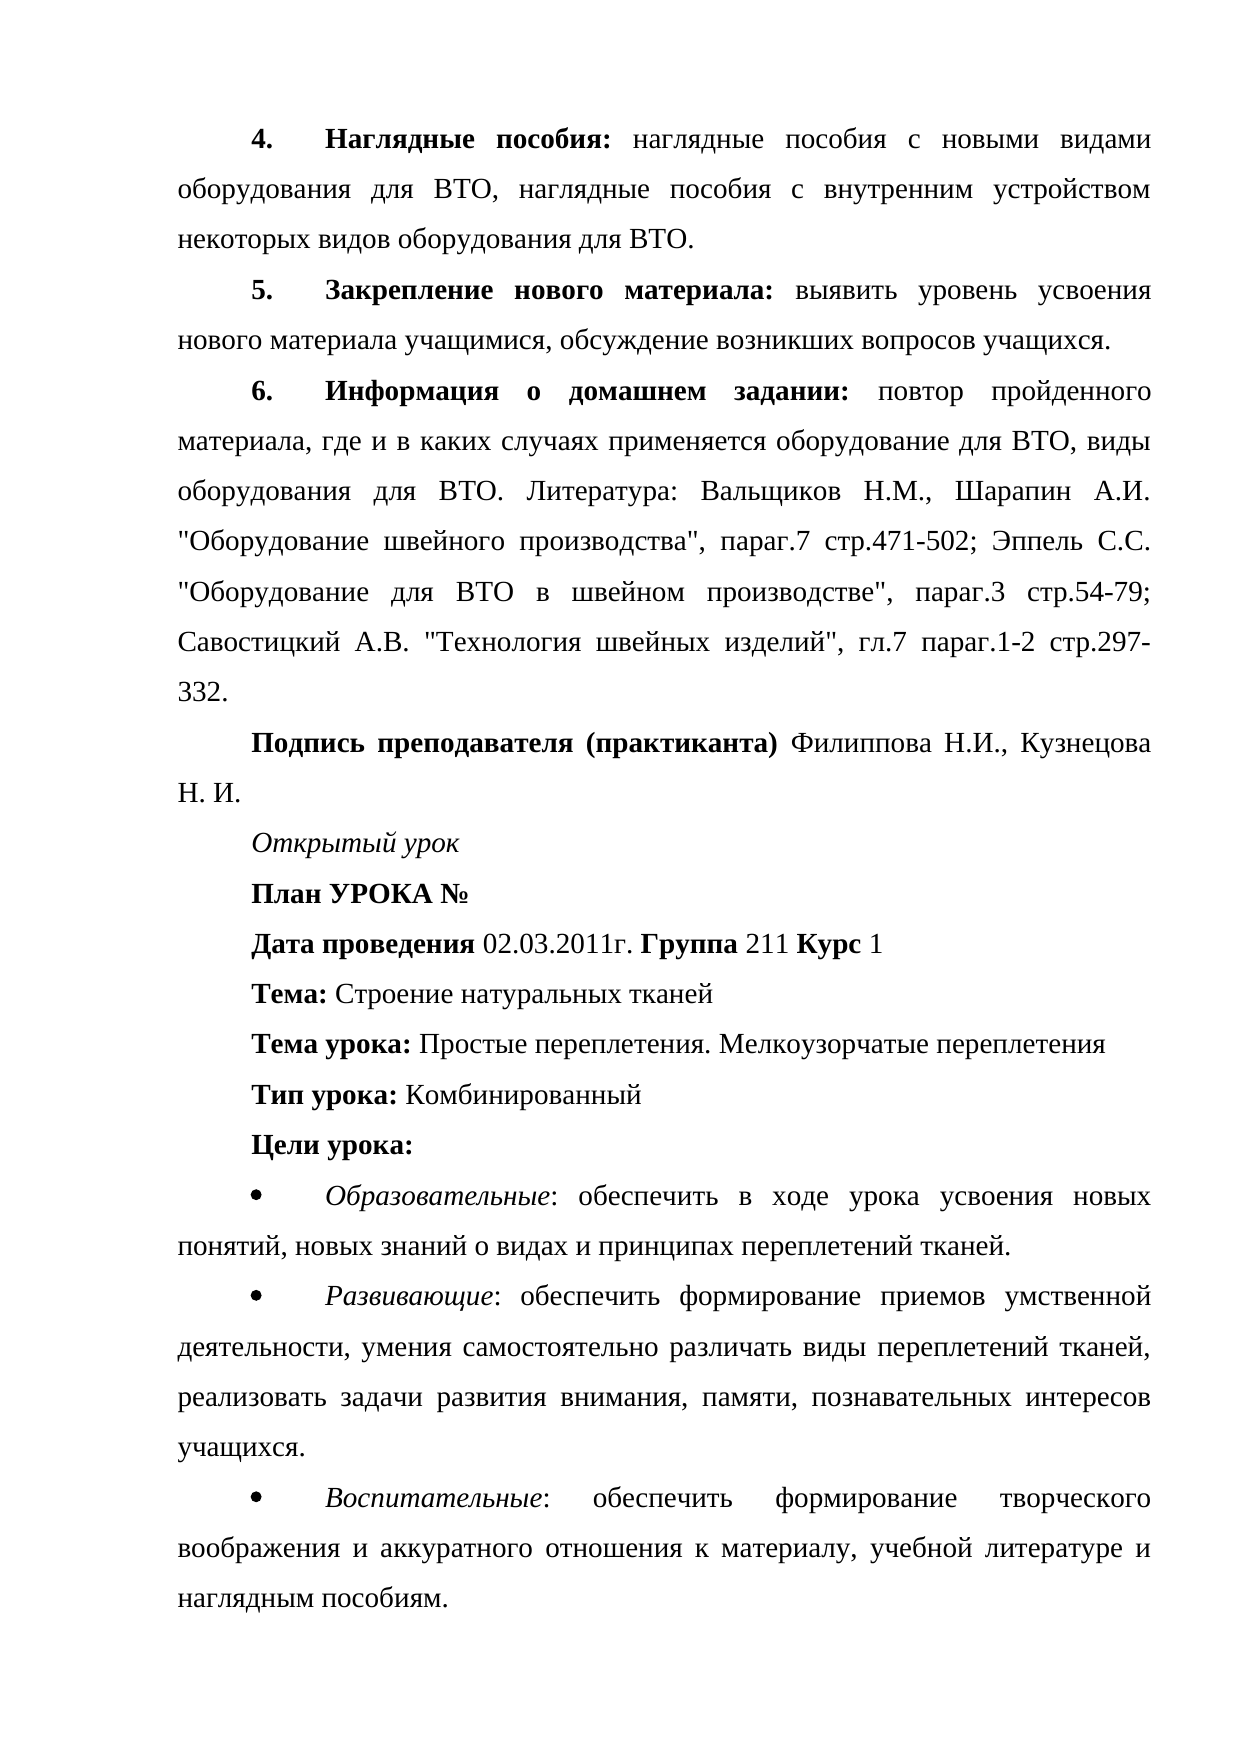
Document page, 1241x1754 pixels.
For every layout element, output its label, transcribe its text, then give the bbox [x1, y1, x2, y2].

list Образовательные: обеспечить в ходе урока усвоения новых понятий, новых знаний о видах и принципах переплетений тканей. [177, 1178, 1152, 1262]
text Тема урока: Простые переплетения. Мелкоузорчатые переплетения [177, 1027, 1152, 1060]
list Воспитательные: обеспечить формирование творческого воображения и аккуратного отношения к материалу, учебной литературе и наглядным пособиям. [177, 1480, 1152, 1614]
text Тип урока: Комбинированный [177, 1077, 1152, 1111]
list Развивающие: обеспечить формирование приемов умственной деятельности, умения самостоятельно различать виды переплетений тканей, реализовать задачи развития внимания, памяти, познавательных интересов учащихся. [177, 1278, 1152, 1463]
text Открытый урок [177, 825, 1152, 859]
text План УРОКА № [177, 876, 1152, 909]
list Наглядные пособия: наглядные пособия с новыми видами оборудования для ВТО, наглядные пособия с внутренним устройством некоторых видов оборудования для ВТО. [177, 121, 1152, 255]
list Закрепление нового материала: выявить уровень усвоения нового материала учащимися, обсуждение возникших вопросов учащихся. [177, 272, 1152, 356]
text Подпись преподавателя (практиканта) Филиппова Н.И., Кузнецова Н. И. [177, 725, 1152, 809]
text Дата проведения 02.03.2011г. Группа 211 Курс 1 [177, 926, 1152, 959]
text Тема: Строение натуральных тканей [177, 976, 1152, 1010]
text Цели урока: [177, 1127, 1152, 1161]
list Информация о домашнем задании: повтор пройденного материала, где и в каких случаях применяется оборудование для ВТО, виды оборудования для ВТО. Литература: Вальщиков Н.М., Шарапин А.И. "Оборудование швейного производства", параг.7 стр.471-502; Эппель С.С. "Оборудование для ВТО в швейном производстве", параг.3 стр.54-79; Савостицкий А.В. "Технология швейных изделий", гл.7 параг.1-2 стр.297-332. [177, 373, 1152, 708]
